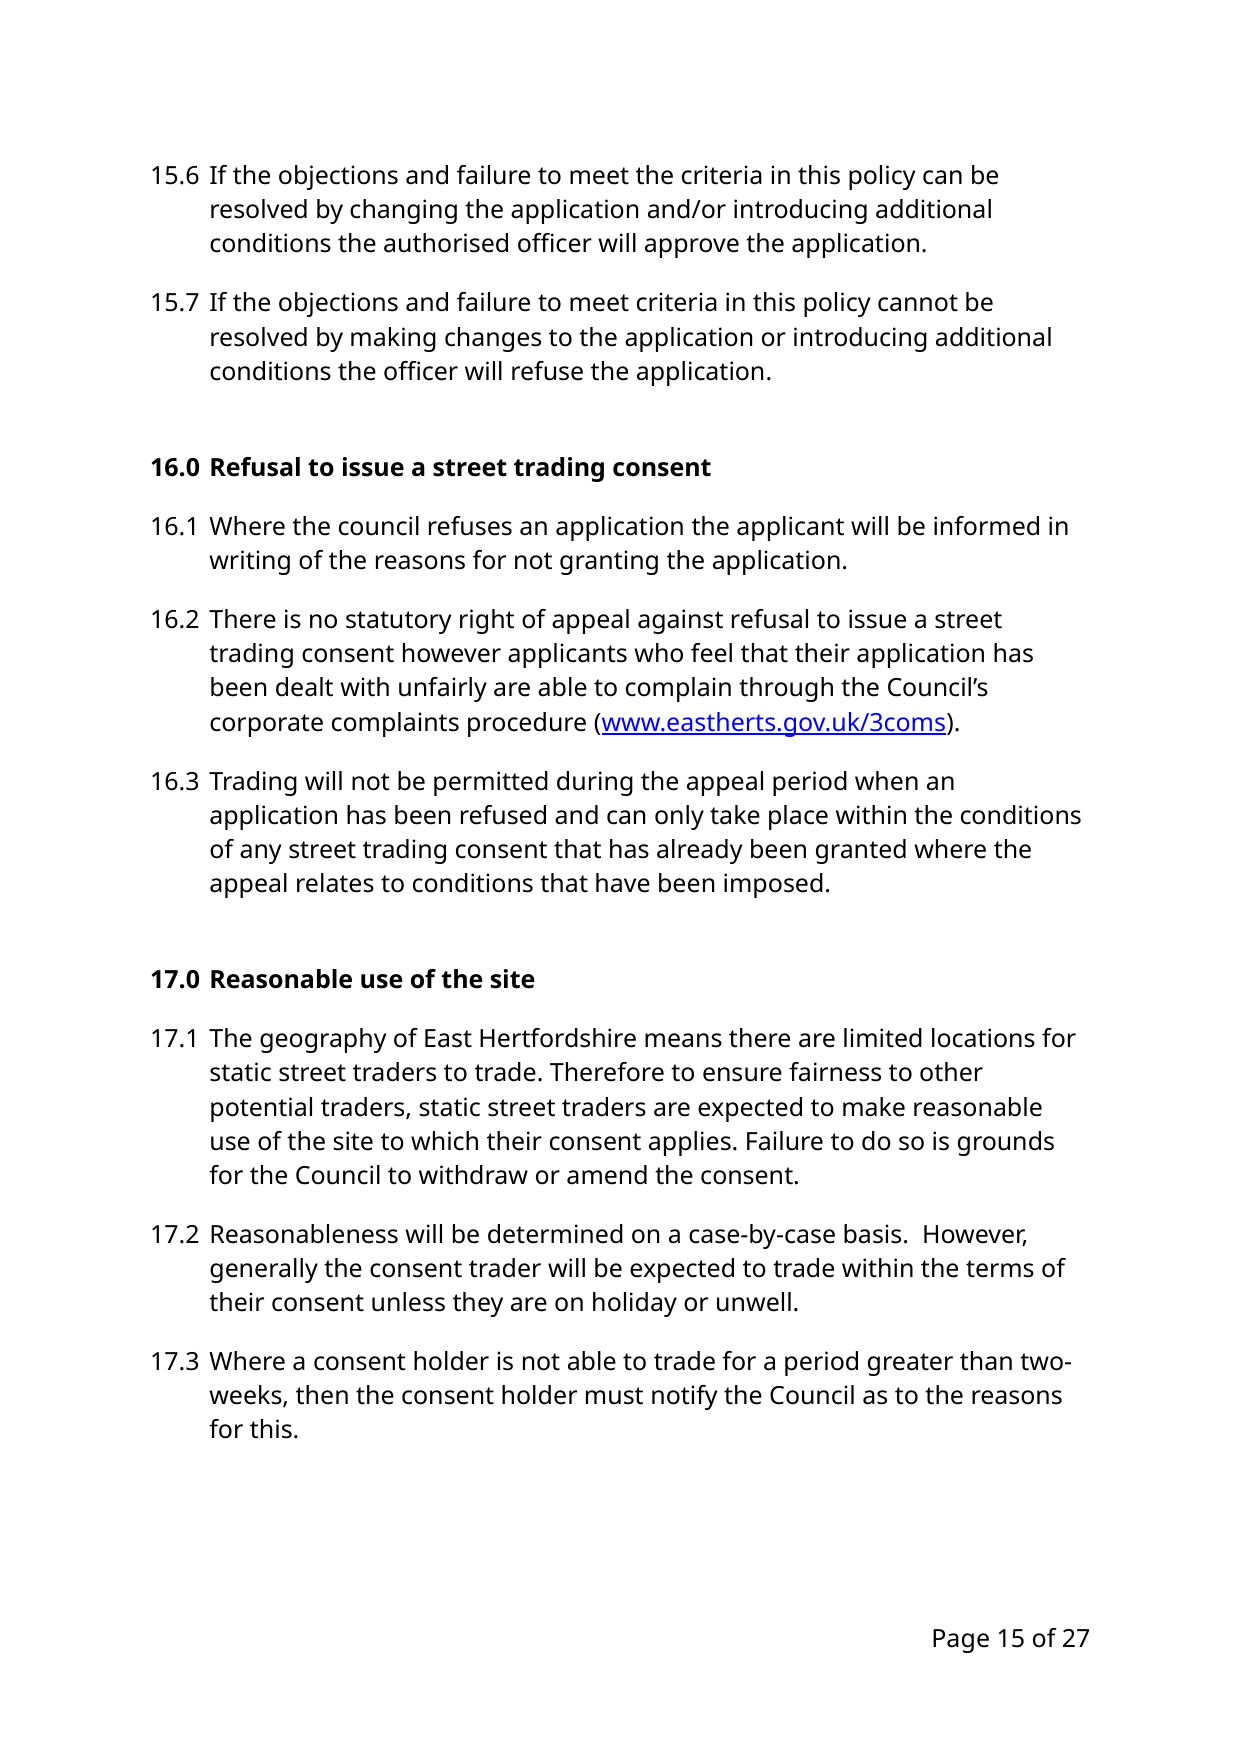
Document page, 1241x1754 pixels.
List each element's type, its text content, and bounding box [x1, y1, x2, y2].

subtitle If the objections and failure to meet criteria in this policy cannot be resolved by making changes to the application or introducing additional conditions the officer will refuse the application. [150, 285, 1090, 387]
subtitle Reasonableness will be determined on a case-by-case basis. However, generally the consent trader will be expected to trade within the terms of their consent unless they are on holiday or unwell. [150, 1216, 1090, 1318]
subtitle If the objections and failure to meet the criteria in this policy can be resolved by changing the application and/or introducing additional conditions the authorised officer will approve the application. [150, 158, 1090, 260]
subtitle There is no statutory right of appeal against refusal to issue a street trading consent however applicants who feel that their application has been dealt with unfairly are able to complain through the Council’s corporate complaints procedure (www.eastherts.gov.uk/3coms). [150, 602, 1090, 738]
subtitle Refusal to issue a street trading consent [150, 450, 1090, 484]
subtitle Trading will not be permitted during the appeal period when an application has been refused and can only take place within the conditions of any street trading consent that has already been granted where the appeal relates to conditions that have been imposed. [150, 763, 1090, 899]
subtitle Where the council refuses an application the applicant will be informed in writing of the reasons for not granting the application. [150, 509, 1090, 577]
subtitle Where a consent holder is not able to trade for a period greater than two-weeks, then the consent holder must notify the Council as to the reasons for this. [150, 1343, 1090, 1446]
subtitle The geography of East Hertfordshire means there are limited locations for static street traders to trade. Therefore to ensure fairness to other potential traders, static street traders are expected to make reasonable use of the site to which their consent applies. Failure to do so is grounds for the Council to withdraw or amend the consent. [150, 1021, 1090, 1191]
subtitle Reasonable use of the site [150, 962, 1090, 996]
